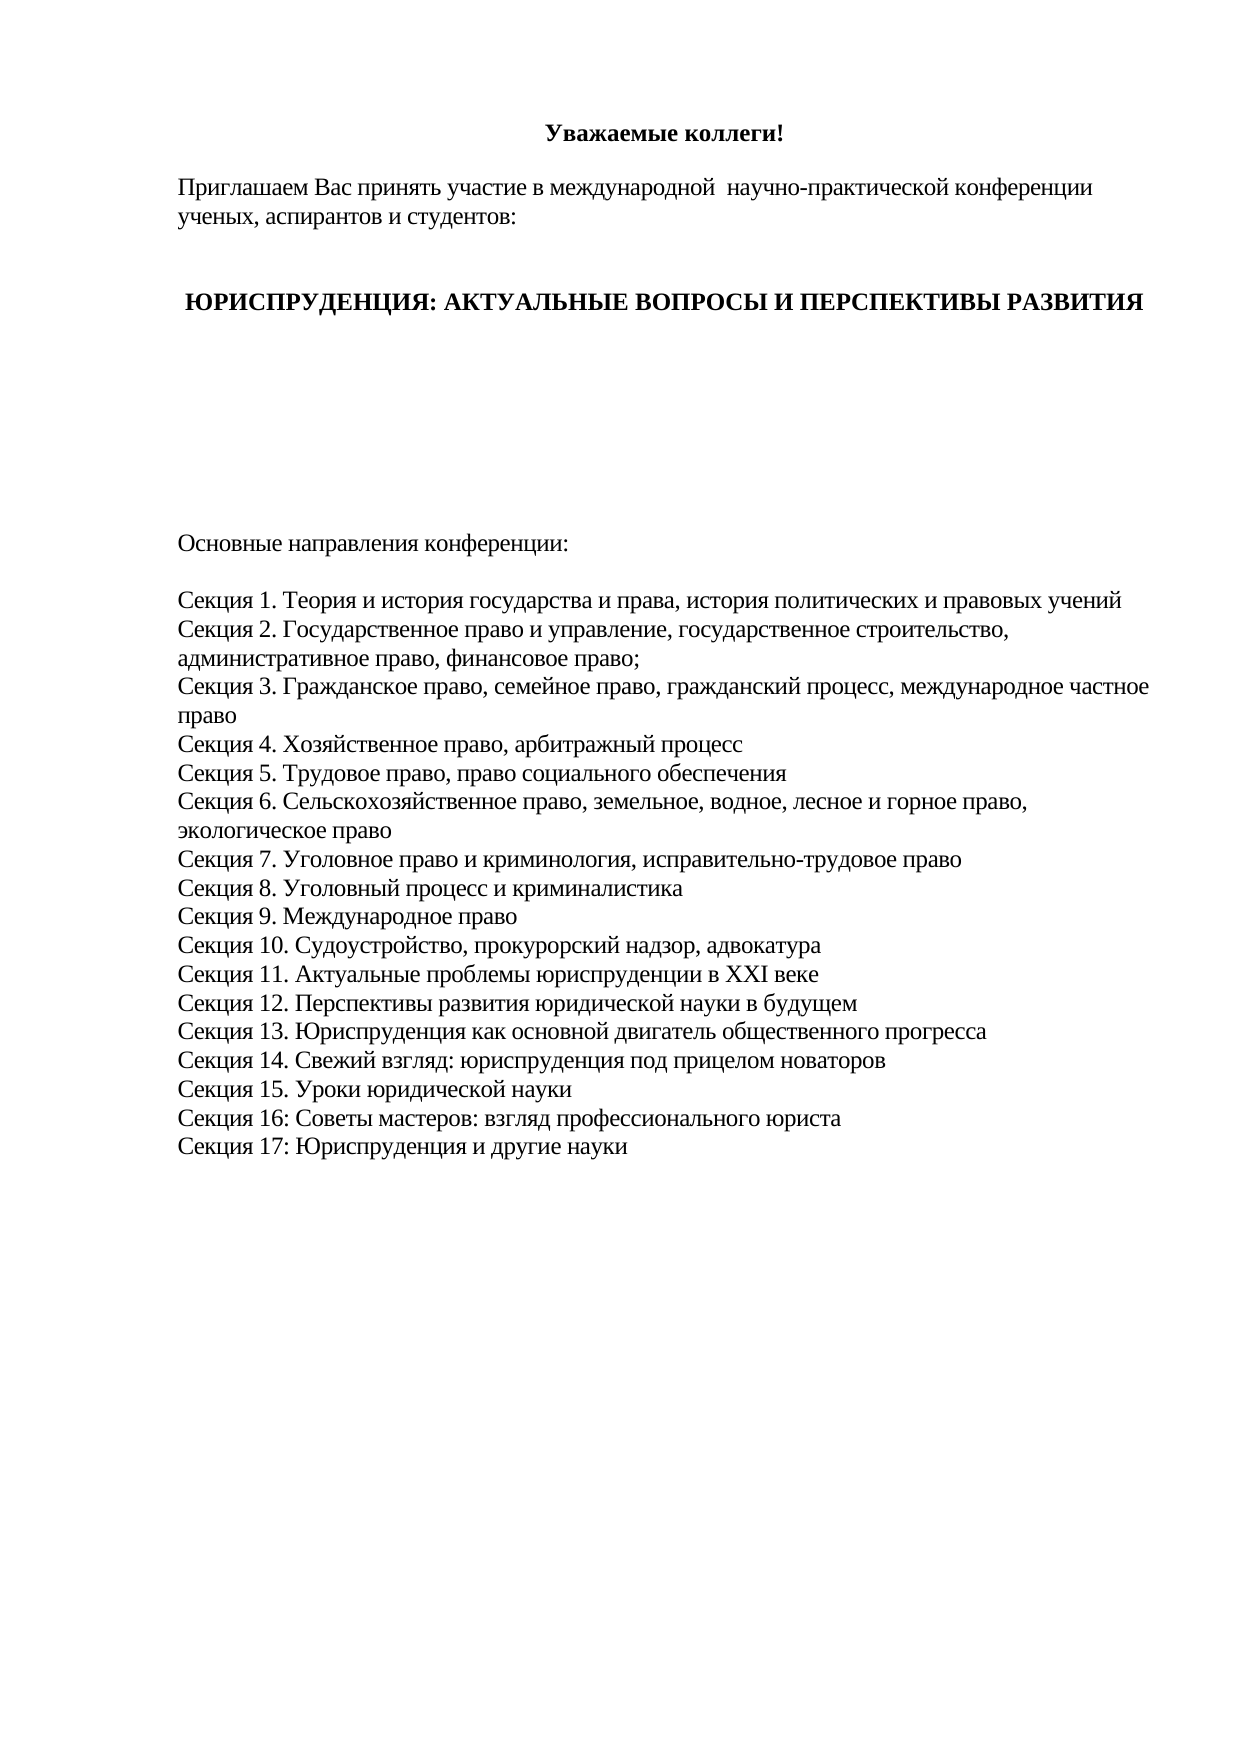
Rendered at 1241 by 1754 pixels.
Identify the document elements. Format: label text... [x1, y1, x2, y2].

text Секция 4. Хозяйственное право, арбитражный процесс [177, 729, 1152, 758]
text ЮРИСПРУДЕНЦИЯ: АКТУАЛЬНЫЕ ВОПРОСЫ И ПЕРСПЕКТИВЫ РАЗВИТИЯ [177, 287, 1152, 316]
text Секция 3. Гражданское право, семейное право, гражданский процесс, международное частное право [177, 671, 1152, 729]
text Секция 6. Сельскохозяйственное право, земельное, водное, лесное и горное право, экологическое право Секция 7. Уголовное право и криминология, исправительно-трудовое право [177, 786, 1152, 873]
text Приглашаем Вас принять участие в международной научно-практической конференции ученых, аспирантов и студентов: [177, 172, 1152, 229]
text Секция 11. Актуальные проблемы юриспруденции в ХХI веке [177, 959, 1152, 988]
text Уважаемые коллеги! [177, 118, 1152, 147]
text Секция 1. Теория и история государства и права, история политических и правовых учений Секция 2. Государственное право и управление, государственное строительство, административное право, финансовое право; [177, 585, 1152, 671]
text Секция 13. Юриспруденция как основной двигатель общественного прогресса [177, 1016, 1152, 1045]
text Секция 5. Трудовое право, право социального обеспечения [177, 758, 1152, 786]
text Секция 12. Перспективы развития юридической науки в будущем [177, 988, 1152, 1016]
text Секция 8. Уголовный процесс и криминалистика [177, 873, 1152, 901]
text Основные направления конференции: [177, 528, 1152, 556]
text Секция 17: Юриспруденция и другие науки [177, 1131, 1152, 1160]
text Секция 9. Международное право Секция 10. Судоустройство, прокурорский надзор, адвокатура [177, 901, 1152, 959]
text Секция 14. Свежий взгляд: юриспруденция под прицелом новаторов Секция 15. Уроки юридической науки Секция 16: Советы мастеров: взгляд профессионального юриста [177, 1045, 1152, 1131]
